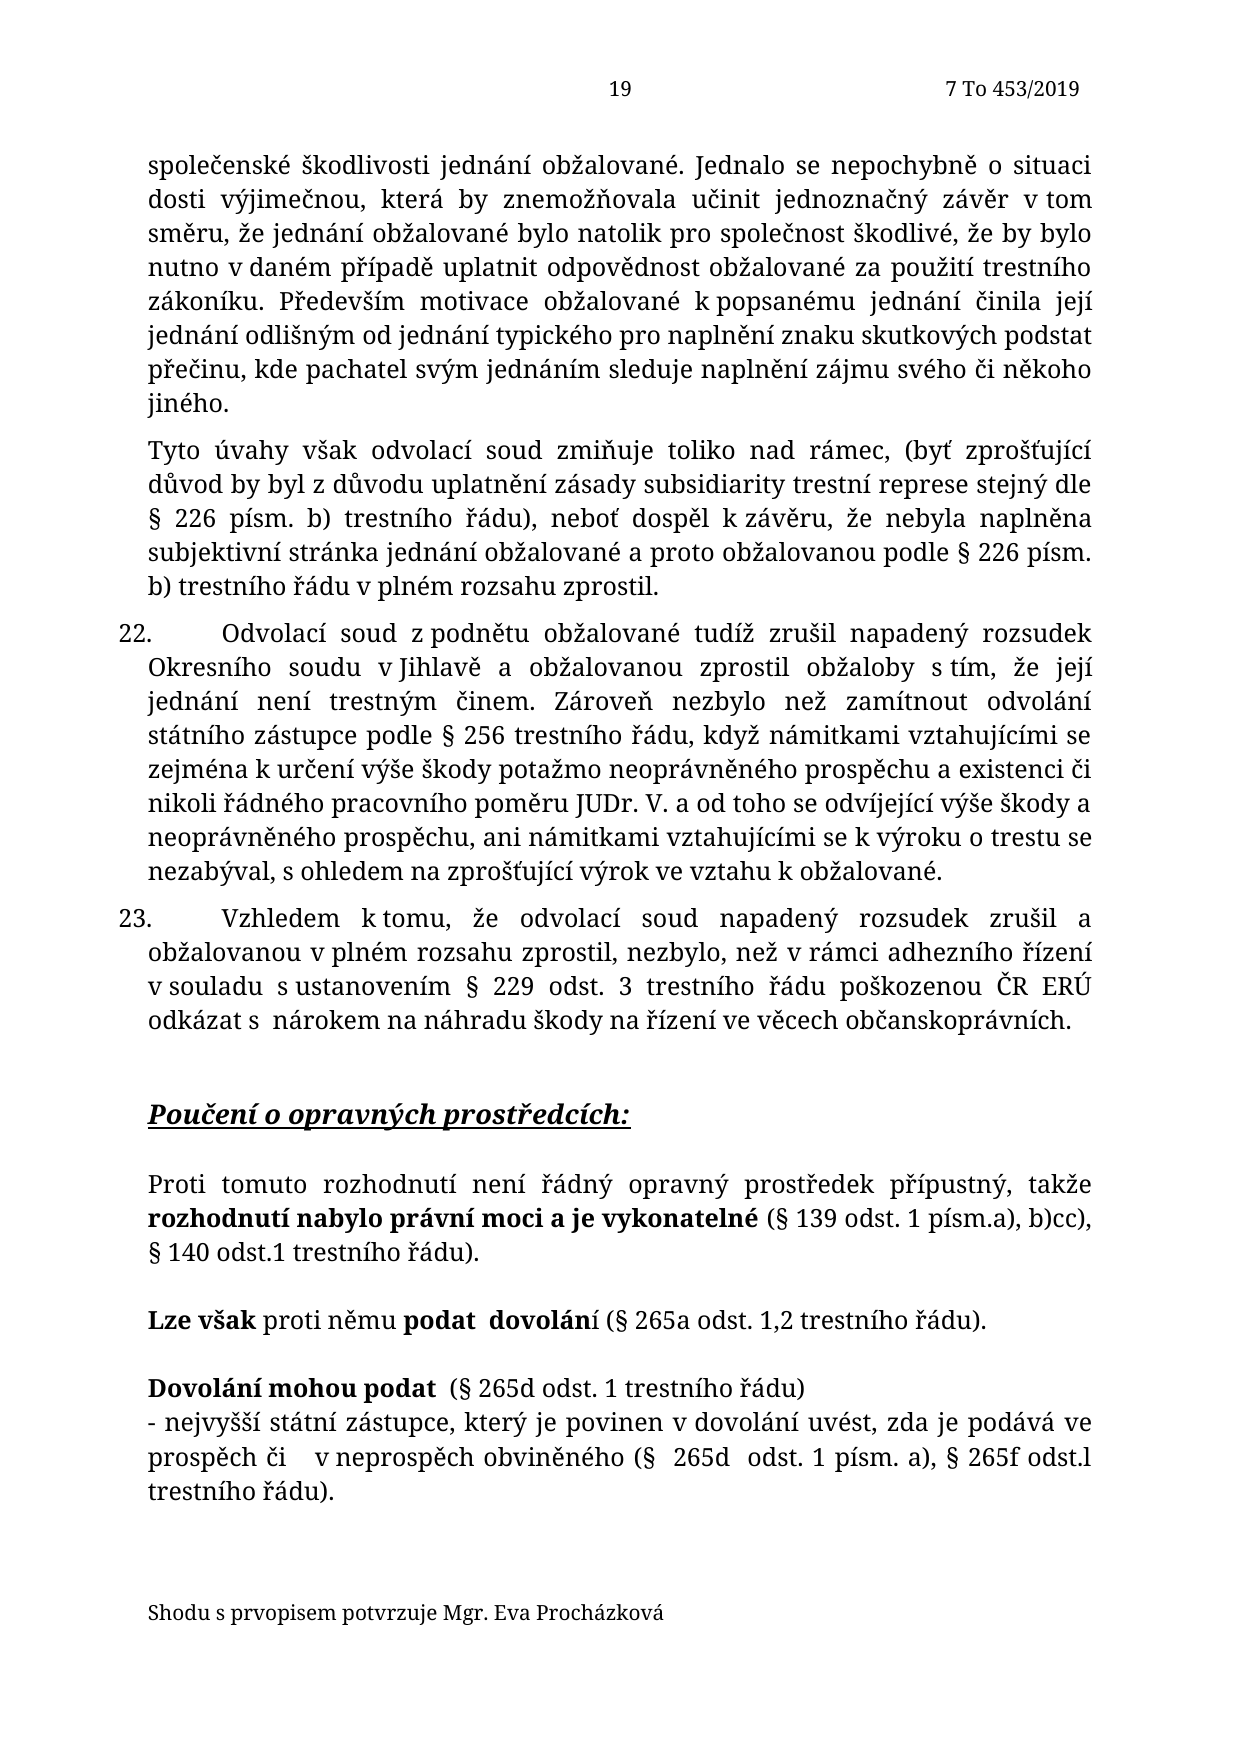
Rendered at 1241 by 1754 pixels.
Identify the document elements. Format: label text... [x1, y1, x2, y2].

text Lze však proti němu podat dovolání (§ 265a odst. 1,2 trestního řádu). [148, 1303, 1093, 1337]
text Tyto úvahy však odvolací soud zmiňuje toliko nad rámec, (byť zprošťující důvod by byl z důvodu uplatnění zásady subsidiarity trestní represe stejný dle § 226 písm. b) trestního řádu), neboť dospěl k závěru, že nebyla naplněna subjektivní stránka jednání obžalované a proto obžalovanou podle § 226 písm. b) trestního řádu v plném rozsahu zprostil. [148, 433, 1093, 603]
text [148, 148, 1093, 420]
text Dovolání mohou podat (§ 265d odst. 1 trestního řádu) [148, 1371, 1093, 1405]
text Poučení o opravných prostředcích: [148, 1096, 1093, 1133]
text Odvolací soud z podnětu obžalované tudíž zrušil napadený rozsudek Okresního soudu v Jihlavě a obžalovanou zprostil obžaloby s tím, že její jednání není trestným činem. Zároveň nezbylo než zamítnout odvolání státního zástupce podle § 256 trestního řádu, když námitkami vztahujícími se zejména k určení výše škody potažmo neoprávněného prospěchu a existenci či nikoli řádného pracovního poměru JUDr. V. a od toho se odvíjející výše škody a neoprávněného prospěchu, ani námitkami vztahujícími se k výroku o trestu se nezabýval, s ohledem na zprošťující výrok ve vztahu k obžalované. [118, 615, 1093, 888]
text - nejvyšší státní zástupce, který je povinen v dovolání uvést, zda je podává ve prospěch či v neprospěch obviněného (§ 265d odst. 1 písm. a), § 265f odst.l trestního řádu). [148, 1405, 1093, 1507]
text Vzhledem k tomu, že odvolací soud napadený rozsudek zrušil a obžalovanou v plném rozsahu zprostil, nezbylo, než v rámci adhezního řízení v souladu s ustanovením § 229 odst. 3 trestního řádu poškozenou ČR ERÚ odkázat s nárokem na náhradu škody na řízení ve věcech občanskoprávních. [118, 900, 1093, 1037]
text Proti tomuto rozhodnutí není řádný opravný prostředek přípustný, takže rozhodnutí nabylo právní moci a je vykonatelné (§ 139 odst. 1 písm.a), b)cc), § 140 odst.1 trestního řádu). [148, 1167, 1093, 1269]
